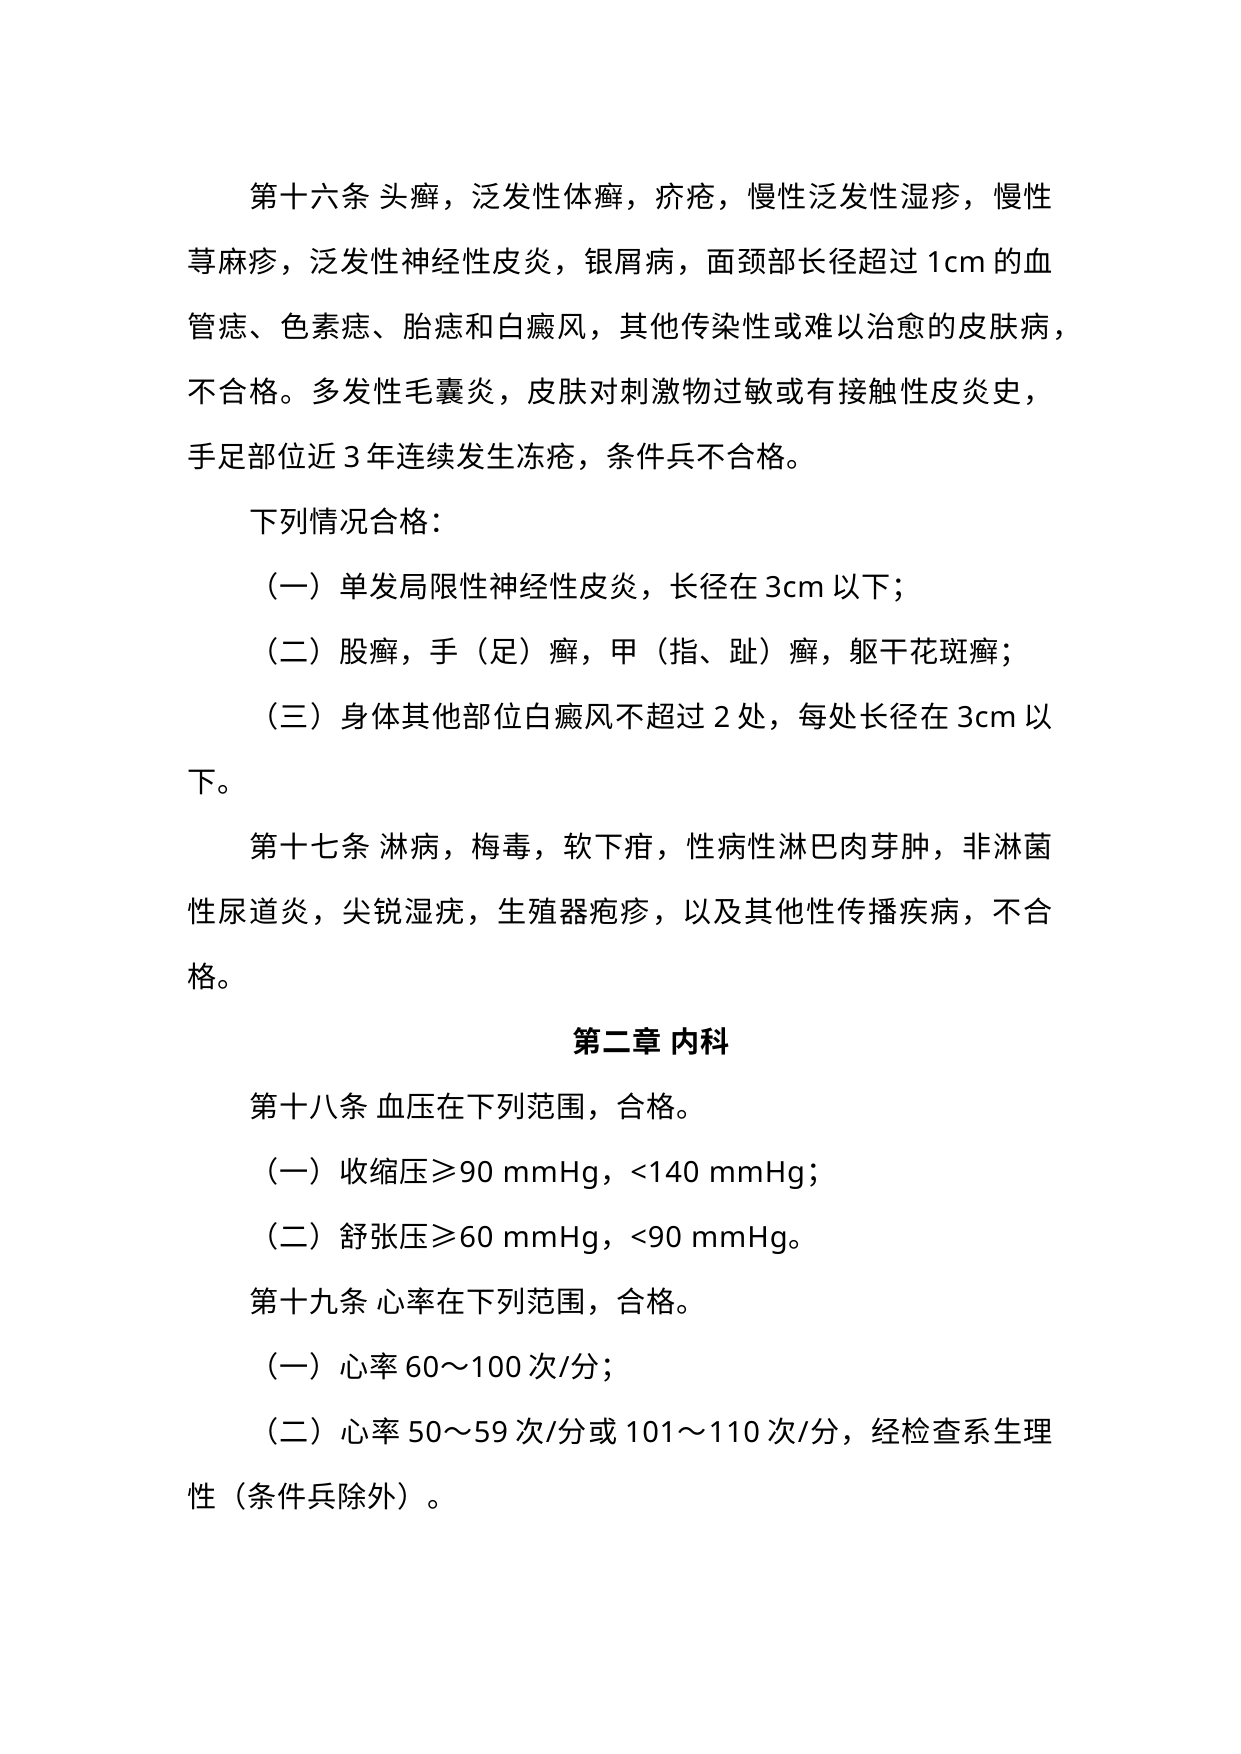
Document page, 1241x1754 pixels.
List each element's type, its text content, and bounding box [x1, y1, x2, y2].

text （一）收缩压≥90 mmHg，<140 mmHg； [187, 1137, 1053, 1202]
text 第十九条 心率在下列范围，合格。 [187, 1267, 1053, 1332]
text （二）舒张压≥60 mmHg，<90 mmHg。 [187, 1202, 1053, 1267]
text 第二章 内科 [187, 1007, 1053, 1072]
text （二）股癣，手（足）癣，甲（指、趾）癣，躯干花斑癣； [187, 617, 1053, 682]
text （一）单发局限性神经性皮炎，长径在3cm以下； [187, 552, 1053, 617]
text 第十六条 头癣，泛发性体癣，疥疮，慢性泛发性湿疹，慢性荨麻疹，泛发性神经性皮炎，银屑病，面颈部长径超过1cm的血管痣、色素痣、胎痣和白癜风，其他传染性或难以治愈的皮肤病，不合格。多发性毛囊炎，皮肤对刺激物过敏或有接触性皮炎史，手足部位近3年连续发生冻疮，条件兵不合格。 [187, 162, 1053, 487]
text （三）身体其他部位白癜风不超过2处，每处长径在3cm以下。 [187, 682, 1053, 812]
text （二）心率50～59次/分或101～110次/分，经检查系生理性（条件兵除外）。 [187, 1397, 1053, 1527]
text （一）心率60～100次/分； [187, 1332, 1053, 1397]
text 下列情况合格： [187, 487, 1053, 552]
text 第十七条 淋病，梅毒，软下疳，性病性淋巴肉芽肿，非淋菌性尿道炎，尖锐湿疣，生殖器疱疹，以及其他性传播疾病，不合格。 [187, 812, 1053, 1007]
text 第十八条 血压在下列范围，合格。 [187, 1072, 1053, 1137]
